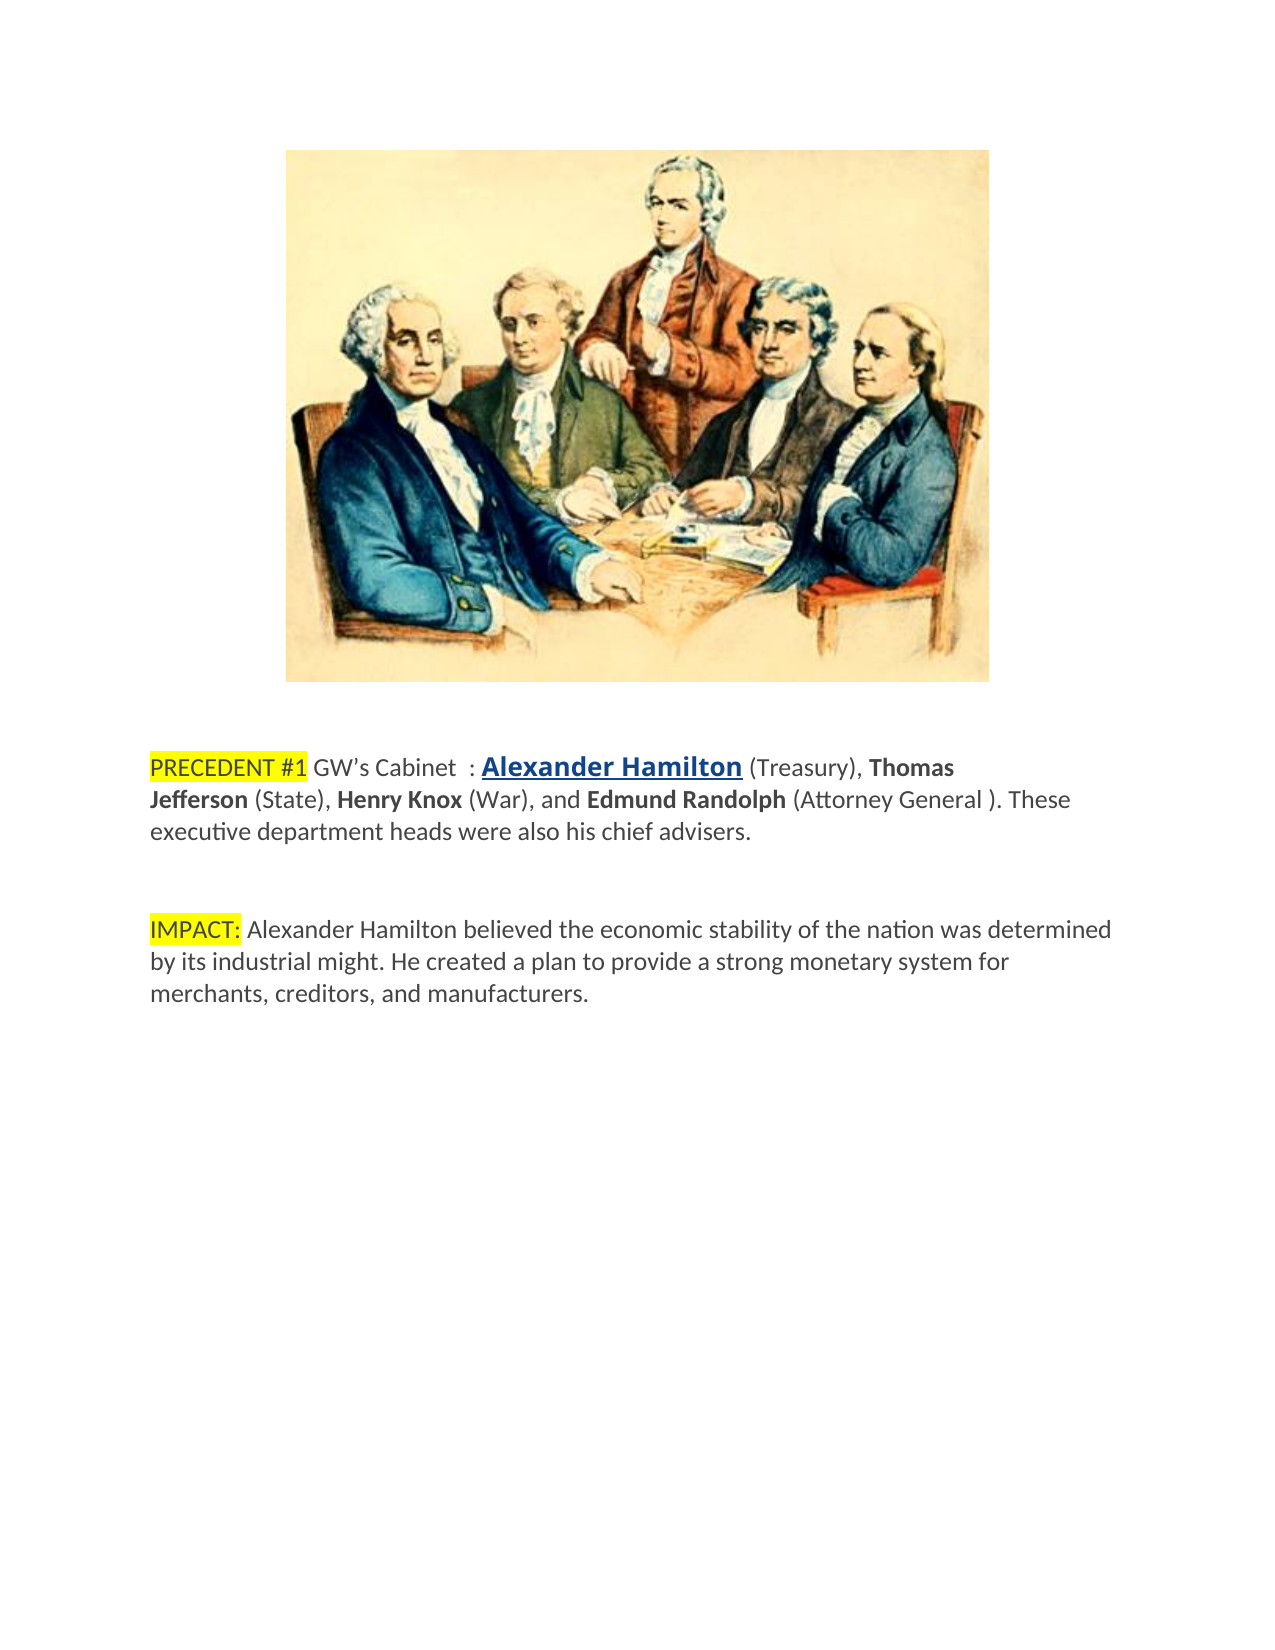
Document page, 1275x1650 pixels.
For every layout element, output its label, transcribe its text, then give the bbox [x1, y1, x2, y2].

text PRECEDENT #1 GW’s Cabinet : Alexander Hamilton (Treasury), Thomas Jefferson (State), Henry Knox (War), and Edmund Randolph (Attorney General ). These executive department heads were also his chief advisers. [150, 748, 1125, 847]
text IMPACT: Alexander Hamilton believed the economic stability of the nation was determined by its industrial might. He created a plan to provide a strong monetary system for merchants, creditors, and manufacturers. [150, 913, 1125, 1008]
picture [285, 150, 990, 682]
